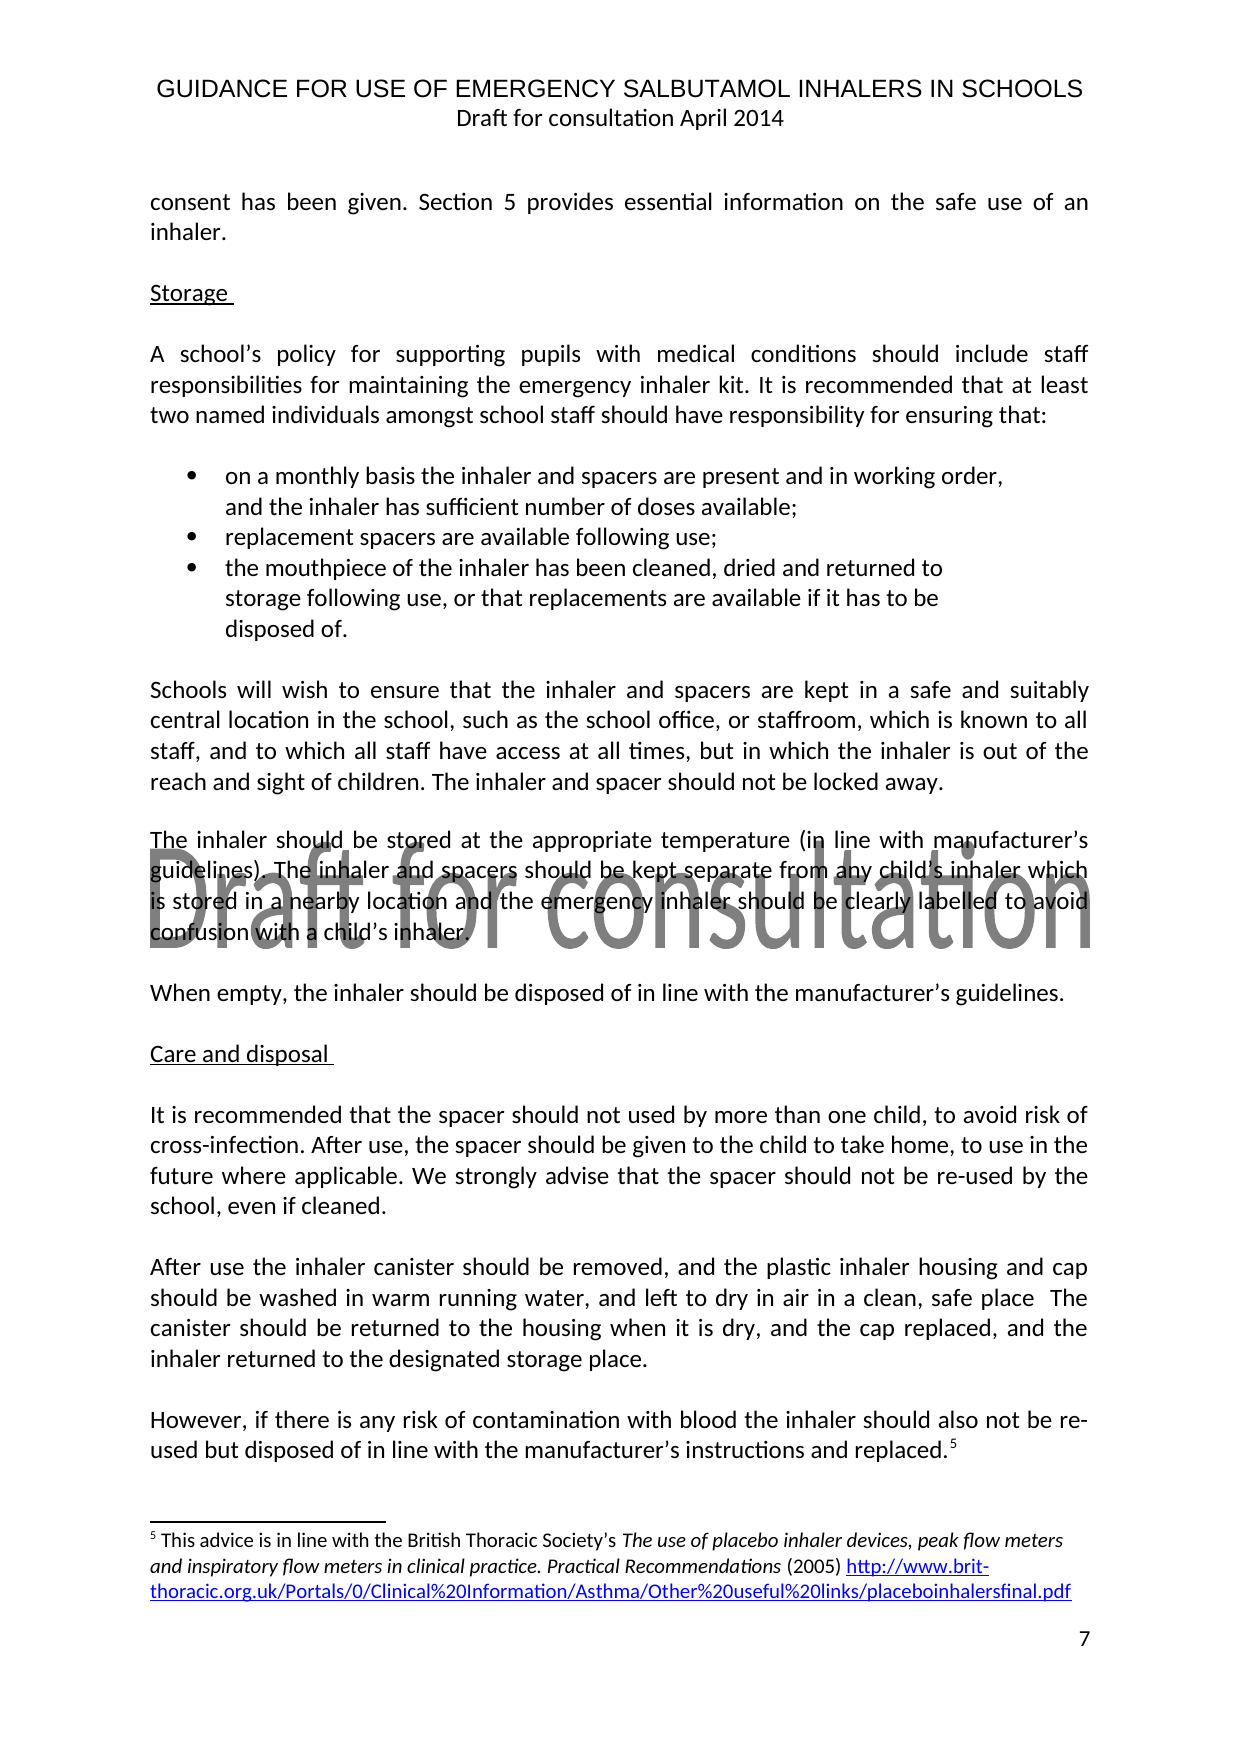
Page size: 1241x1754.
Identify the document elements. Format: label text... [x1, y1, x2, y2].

text Care and disposal [150, 1038, 1090, 1068]
text When empty, the inhaler should be disposed of in line with the manufacturer’s guidelines. [150, 977, 1090, 1007]
text However, if there is any risk of contamination with blood the inhaler should also not be re-used but disposed of in line with the manufacturer’s instructions and replaced. [150, 1404, 1090, 1465]
text Storage [150, 277, 1090, 308]
text After use the inhaler canister should be removed, and the plastic inhaler housing and cap should be washed in warm running water, and left to dry in air in a clean, safe place The canister should be returned to the housing when it is dry, and the cap replaced, and the inhaler returned to the designated storage place. [150, 1251, 1090, 1373]
text The inhaler should be stored at the appropriate temperature (in line with manufacturer’s guidelines). The inhaler and spacers should be kept separate from any child’s inhaler which is stored in a nearby location and the emergency inhaler should be clearly labelled to avoid confusion with a child’s inhaler. [150, 824, 1090, 946]
text A school’s policy for supporting pupils with medical conditions should include staff responsibilities for maintaining the emergency inhaler kit. It is recommended that at least two named individuals amongst school staff should have responsibility for ensuring that: [150, 338, 1090, 430]
text Schools will wish to ensure that the inhaler and spacers are kept in a safe and suitably central location in the school, such as the school office, or staffroom, which is known to all staff, and to which all staff have access at all times, but in which the inhaler is out of the reach and sight of children. The inhaler and spacer should not be locked away. [150, 674, 1090, 796]
list the mouthpiece of the inhaler has been cleaned, dried and returned to storage following use, or that replacements are available if it has to be disposed of. [187, 552, 1006, 643]
text It is recommended that the spacer should not used by more than one child, to avoid risk of cross-infection. After use, the spacer should be given to the child to take home, to use in the future where applicable. We strongly advise that the spacer should not be re-used by the school, even if cleaned. [150, 1099, 1090, 1221]
list on a monthly basis the inhaler and spacers are present and in working order, and the inhaler has sufficient number of doses available; [187, 460, 1006, 521]
list replacement spacers are available following use; [187, 521, 1006, 552]
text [150, 186, 1090, 247]
